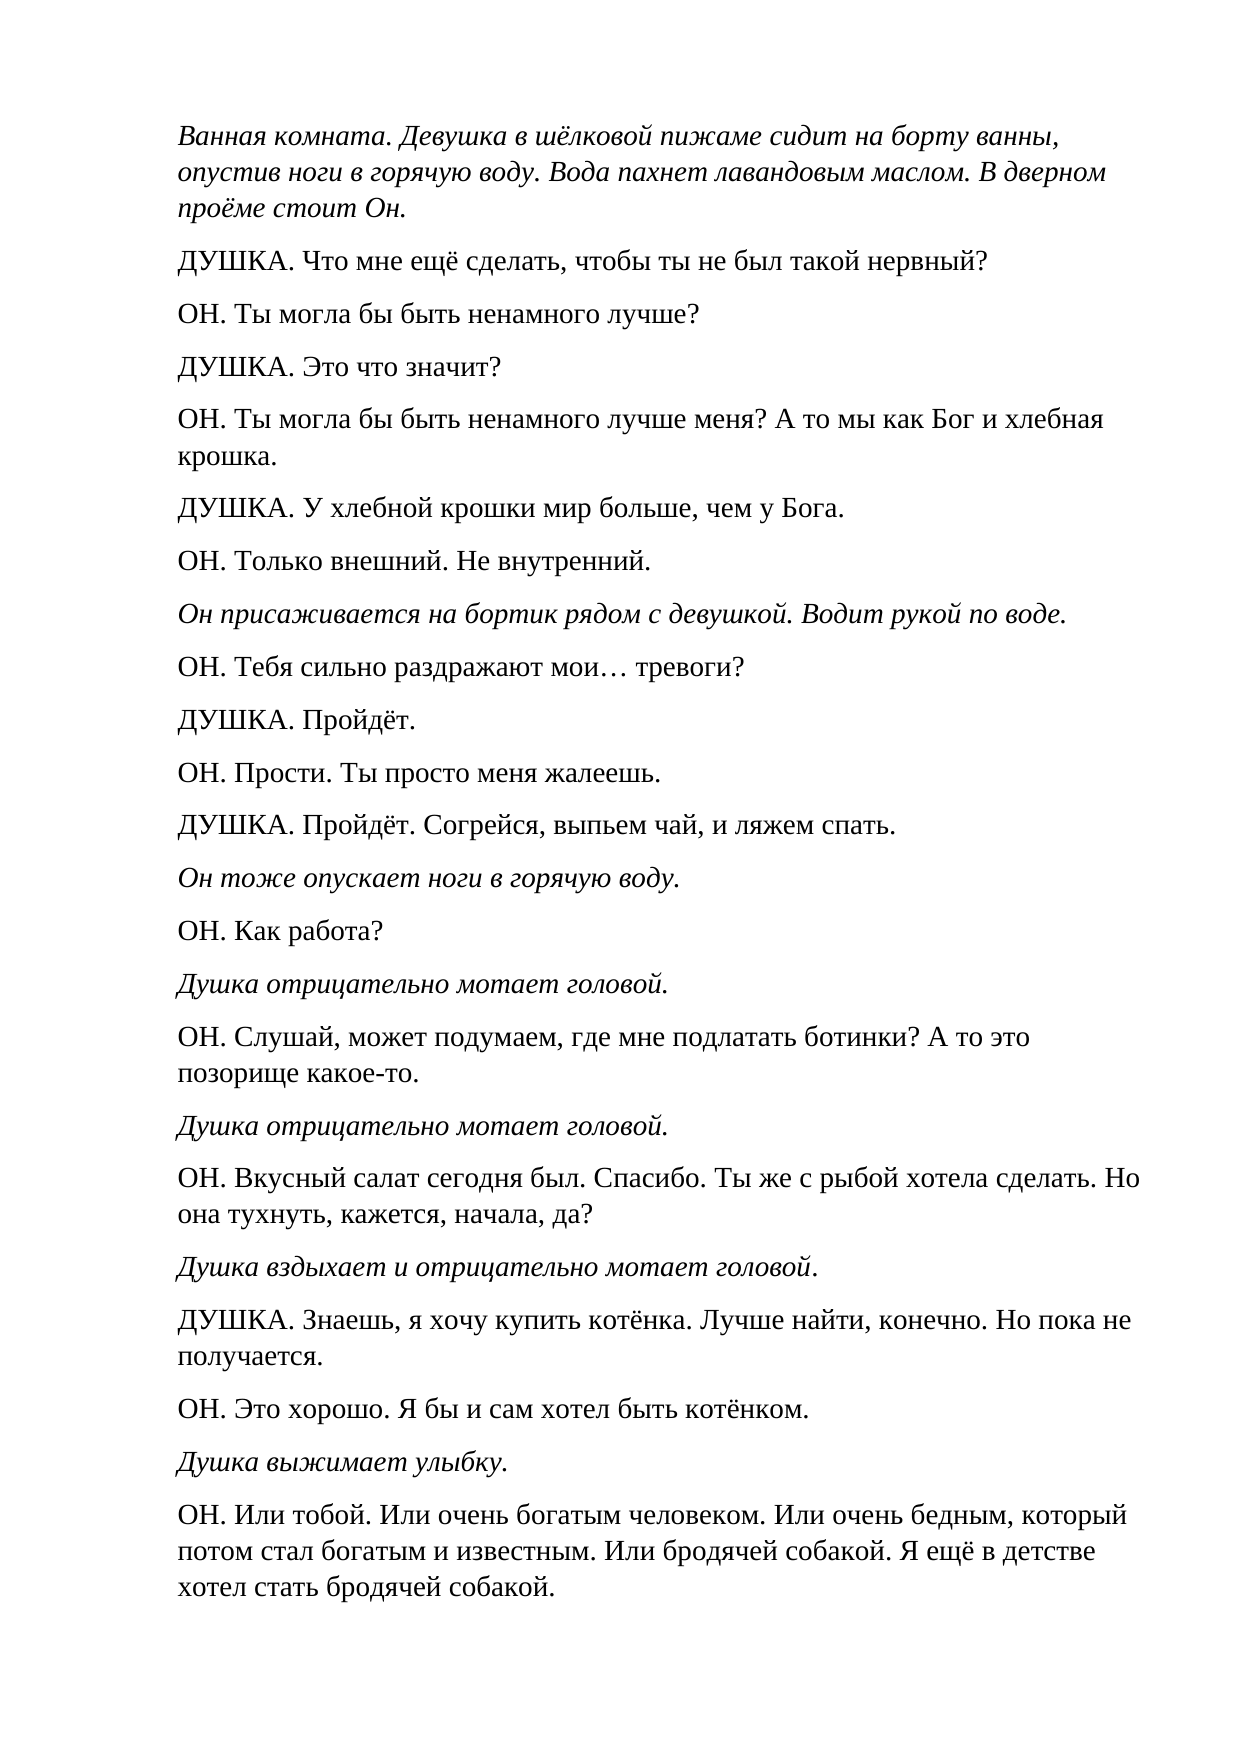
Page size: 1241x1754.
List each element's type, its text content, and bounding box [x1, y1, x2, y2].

text ОН. Тебя сильно раздражают мои… тревоги? [177, 649, 1152, 683]
text ДУШКА. Пройдёт. [177, 702, 1152, 735]
text Душка отрицательно мотает головой. [177, 1108, 1152, 1141]
text Он тоже опускает ноги в горячую воду. [177, 860, 1152, 894]
text ОН. Или тобой. Или очень богатым человеком. Или очень бедным, который потом стал богатым и известным. Или бродячей собакой. Я ещё в детстве хотел стать бродячей собакой. [177, 1497, 1152, 1603]
text Душка выжимает улыбку. [177, 1444, 1152, 1478]
text ОН. Это хорошо. Я бы и сам хотел быть котёнком. [177, 1391, 1152, 1425]
text ДУШКА. Пройдёт. Согрейся, выпьем чай, и ляжем спать. [177, 807, 1152, 841]
text ДУШКА. Это что значит? [177, 349, 1152, 382]
text ОН. Прости. Ты просто меня жалеешь. [177, 755, 1152, 788]
text Душка вздыхает и отрицательно мотает головой. [177, 1249, 1152, 1283]
text Он присаживается на бортик рядом с девушкой. Водит рукой по воде. [177, 596, 1152, 630]
text Ванная комната. Девушка в шёлковой пижаме сидит на борту ванны, опустив ноги в горячую воду. Вода пахнет лавандовым маслом. В дверном проёме стоит Он. [177, 118, 1152, 224]
text ОН. Ты могла бы быть ненамного лучше меня? А то мы как Бог и хлебная крошка. [177, 402, 1152, 471]
text ДУШКА. Знаешь, я хочу купить котёнка. Лучше найти, конечно. Но пока не получается. [177, 1302, 1152, 1372]
text ОН. Ты могла бы быть ненамного лучше? [177, 296, 1152, 329]
text ОН. Слушай, может подумаем, где мне подлатать ботинки? А то это позорище какое-то. [177, 1019, 1152, 1088]
text ДУШКА. Что мне ещё сделать, чтобы ты не был такой нервный? [177, 243, 1152, 277]
text ДУШКА. У хлебной крошки мир больше, чем у Бога. [177, 491, 1152, 524]
text ОН. Только внешний. Не внутренний. [177, 543, 1152, 577]
text ОН. Как работа? [177, 913, 1152, 947]
text Душка отрицательно мотает головой. [177, 966, 1152, 999]
text ОН. Вкусный салат сегодня был. Спасибо. Ты же с рыбой хотела сделать. Но она тухнуть, кажется, начала, да? [177, 1161, 1152, 1230]
